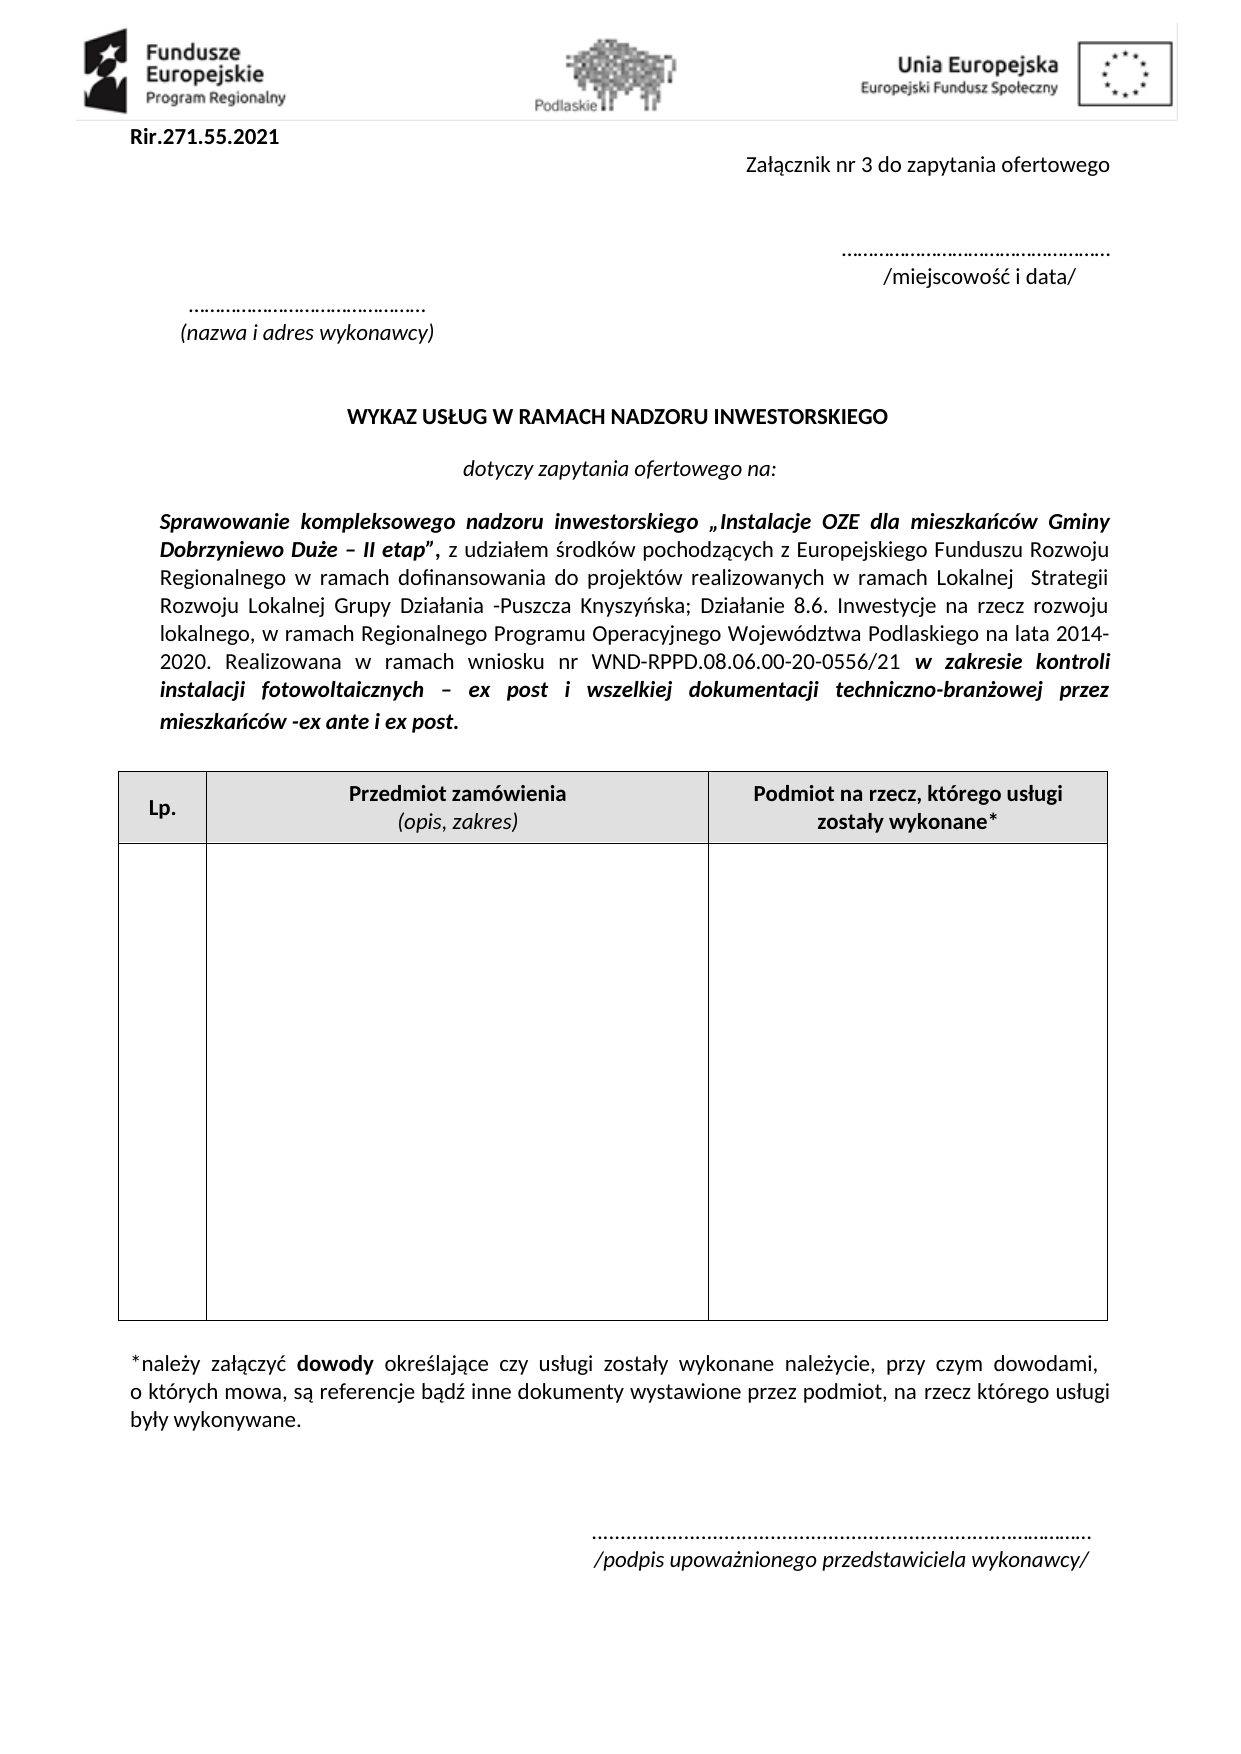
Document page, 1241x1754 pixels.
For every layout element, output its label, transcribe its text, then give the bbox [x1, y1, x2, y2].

table_header Lp. [119, 772, 206, 842]
text .........................................................................…………… [572, 1517, 1110, 1545]
text *należy załączyć dowody określające czy usługi zostały wykonane należycie, przy czym dowodami, o których mowa, są referencje bądź inne dokumenty wystawione przez podmiot, na rzecz którego usługi były wykonywane. [130, 1349, 1110, 1433]
text Załącznik nr 3 do zapytania ofertowego [130, 150, 1110, 178]
subtitle Sprawowanie kompleksowego nadzoru inwestorskiego „Instalacje OZE dla mieszkańców Gminy Dobrzyniewo Duże – II etap”, z udziałem środków pochodzących z Europejskiego Funduszu Rozwoju Regionalnego w ramach dofinansowania do projektów realizowanych w ramach Lokalnej Strategii Rozwoju Lokalnej Grupy Działania -Puszcza Knyszyńska; Działanie 8.6. Inwestycje na rzecz rozwoju lokalnego, w ramach Regionalnego Programu Operacyjnego Województwa Podlaskiego na lata 2014-2020. Realizowana w ramach wniosku nr WND-RPPD.08.06.00-20-0556/21 w zakresie kontroli instalacji fotowoltaicznych – ex post i wszelkiej dokumentacji techniczno-branżowej przez mieszkańców -ex ante i ex post. [159, 507, 1110, 736]
table_header Przedmiot zamówienia (opis, zakres) [207, 772, 708, 842]
table_header Podmiot na rzecz, którego usługi zostały wykonane* [709, 772, 1107, 842]
table_cell [207, 844, 708, 1320]
text dotyczy zapytania ofertowego na: [130, 454, 1110, 482]
table_cell [119, 844, 206, 1320]
text …………………………………………… [130, 234, 1110, 262]
text /miejscowość i data/ [883, 262, 1110, 290]
text WYKAZ USŁUG W RAMACH NADZORU INWESTORSKIEGO [130, 402, 1110, 454]
table_cell [709, 844, 1107, 1320]
title Rir.271.55.2021 [130, 98, 1110, 150]
text ……………………………………… [130, 290, 484, 318]
text (nazwa i adres wykonawcy) [130, 318, 484, 346]
text /podpis upoważnionego przedstawiciela wykonawcy/ [130, 1545, 1159, 1573]
picture [76, 23, 1179, 122]
